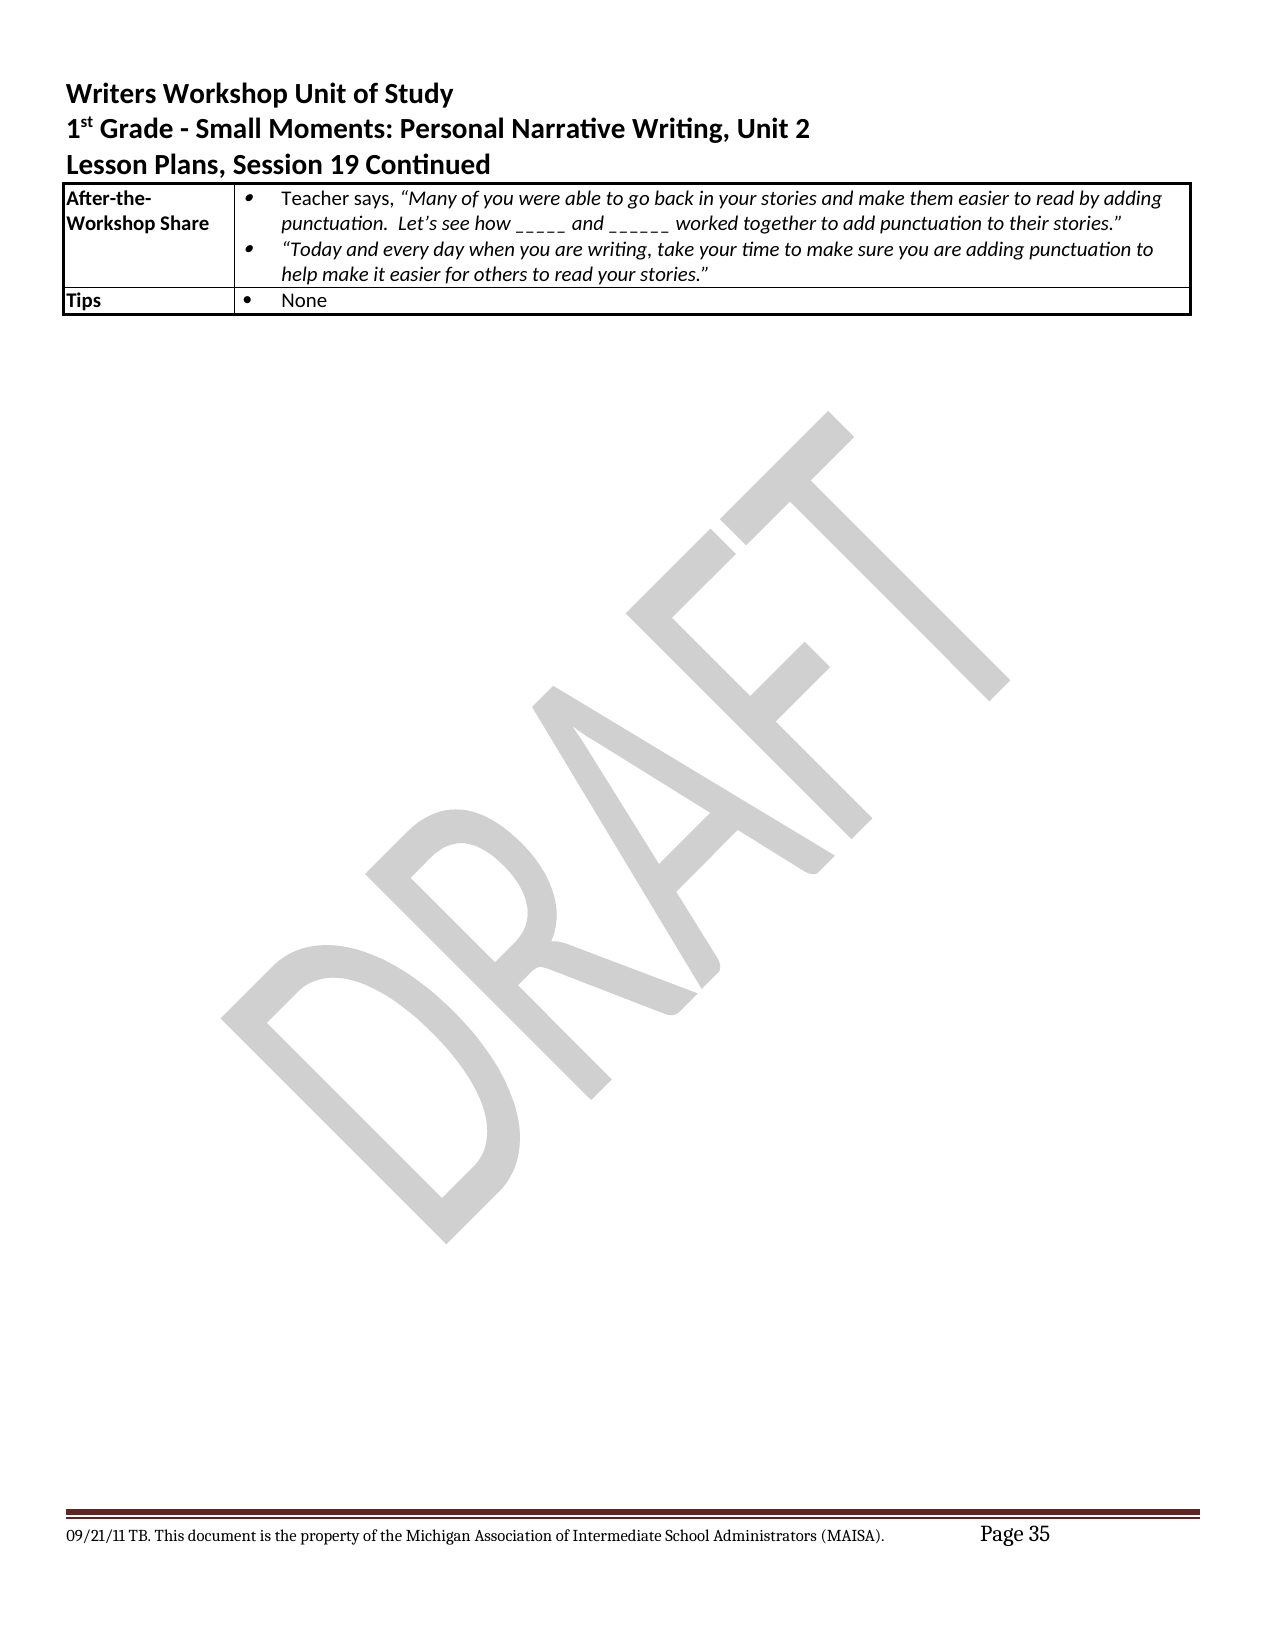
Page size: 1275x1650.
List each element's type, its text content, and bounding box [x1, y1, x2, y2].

text Lesson Plans, Session 19 Continued [66, 146, 1200, 182]
table_header After-the-Workshop Share [65, 185, 234, 287]
table_cell None [235, 288, 1189, 313]
table_cell Tips [65, 288, 234, 313]
table_header Teacher says, “Many of you were able to go back in your stories and make them easier to read by adding punctuation. Let’s see how _____ and ______ worked together to add punctuation to their stories.” “Today and every day when you are writing, take your time to make sure you are adding punctuation to help make it easier for others to read your stories.” [235, 185, 1189, 287]
